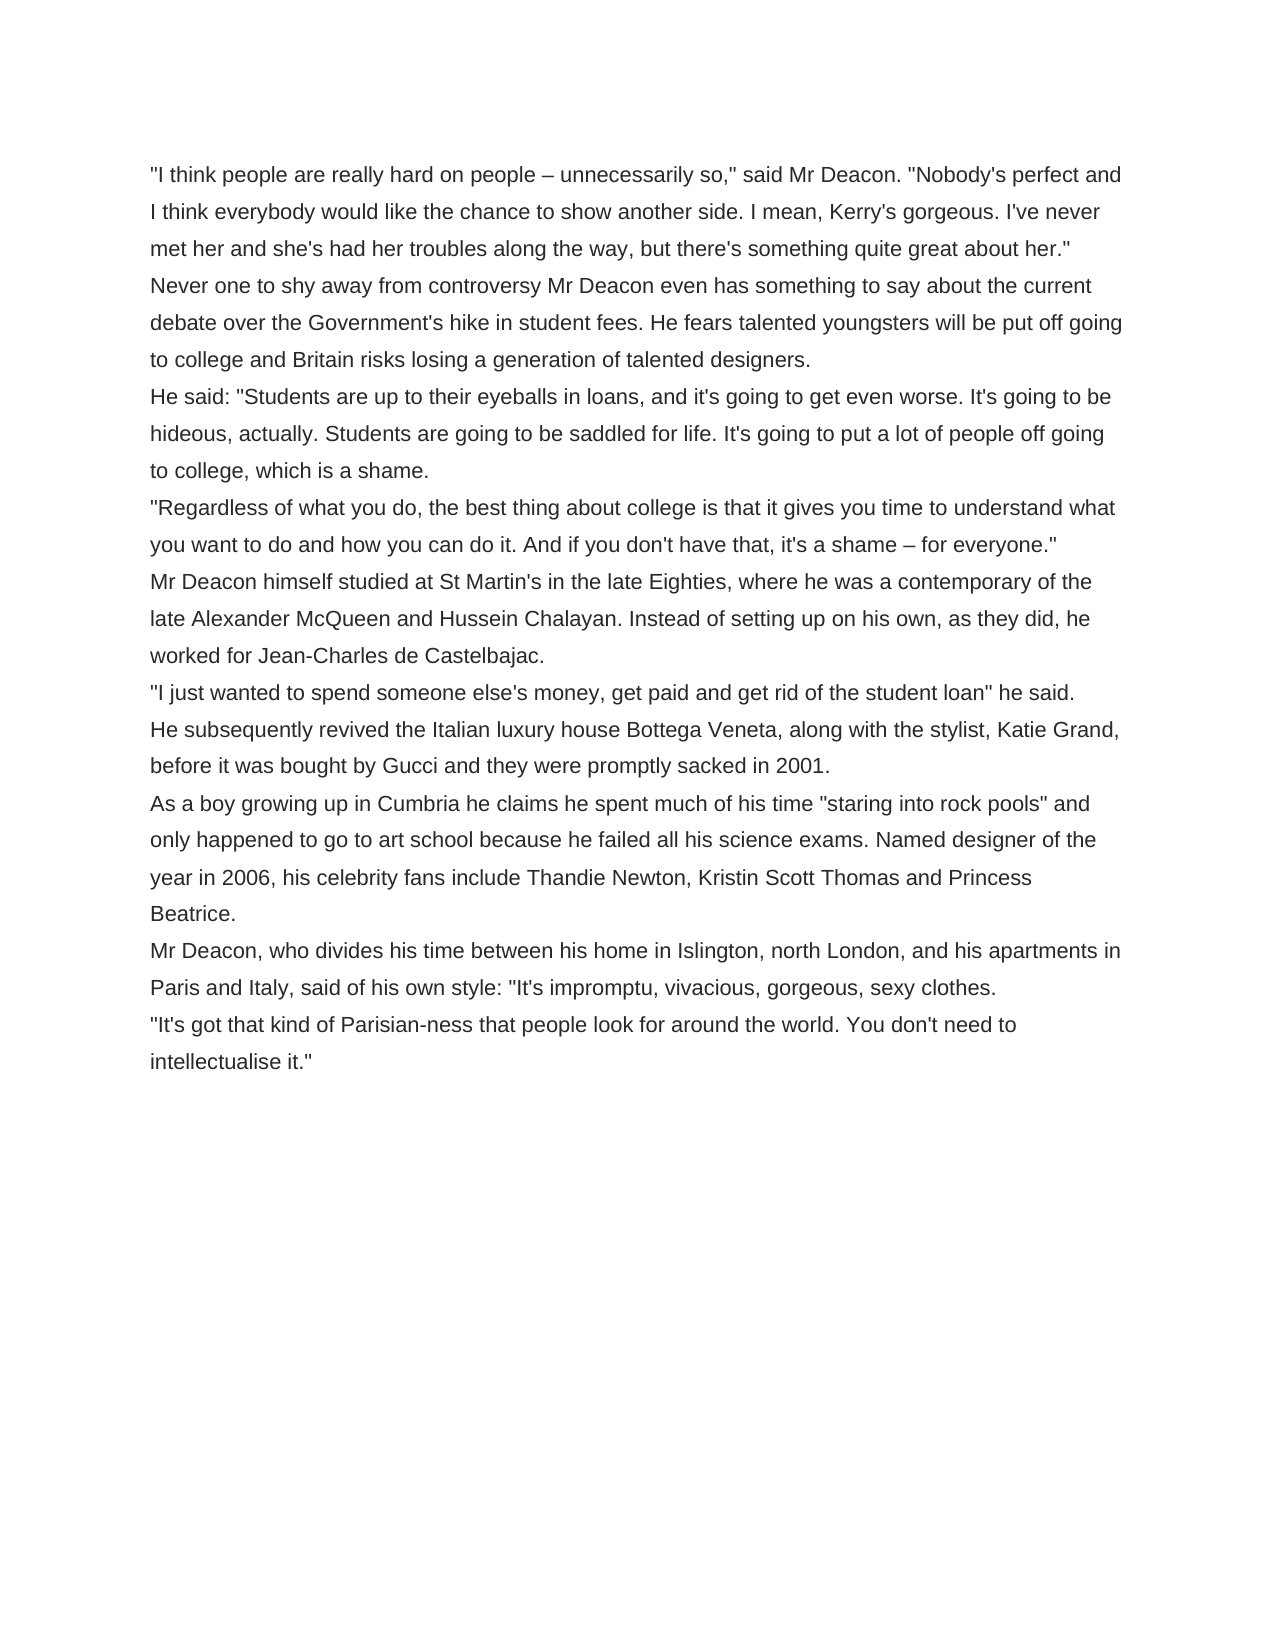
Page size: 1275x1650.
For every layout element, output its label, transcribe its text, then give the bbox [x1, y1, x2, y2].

text As a boy growing up in Cumbria he claims he spent much of his time "staring into rock pools" and only happened to go to art school because he failed all his science exams. Named designer of the year in 2006, his celebrity fans include Thandie Newton, Kristin Scott Thomas and Princess Beatrice. [150, 779, 1125, 927]
text Mr Deacon himself studied at St Martin's in the late Eighties, where he was a contemporary of the late Alexander McQueen and Hussein Chalayan. Instead of setting up on his own, as they did, he worked for Jean-Charles de Castelbajac. [150, 557, 1125, 668]
text Never one to shy away from controversy Mr Deacon even has something to say about the current debate over the Government's hike in student fees. He fears talented youngsters will be put off going to college and Britain risks losing a generation of talented designers. [150, 261, 1125, 372]
text Mr Deacon, who divides his time between his home in Islington, north London, and his apartments in Paris and Italy, said of his own style: "It's impromptu, vivacious, gorgeous, sexy clothes. [150, 927, 1125, 1001]
text "Regardless of what you do, the best thing about college is that it gives you time to understand what you want to do and how you can do it. And if you don't have that, it's a shame – for everyone." [150, 483, 1125, 557]
text He said: "Students are up to their eyeballs in loans, and it's going to get even worse. It's going to be hideous, actually. Students are going to be saddled for life. It's going to put a lot of people off going to college, which is a shame. [150, 372, 1125, 483]
text "I think people are really hard on people – unnecessarily so," said Mr Deacon. "Nobody's perfect and I think everybody would like the chance to show another side. I mean, Kerry's gorgeous. I've never met her and she's had her troubles along the way, but there's something quite great about her." [150, 150, 1125, 261]
text "It's got that kind of Parisian-ness that people look for around the world. You don't need to intellectualise it." [150, 1001, 1125, 1074]
text "I just wanted to spend someone else's money, get paid and get rid of the student loan" he said. [150, 668, 1125, 705]
text He subsequently revived the Italian luxury house Bottega Veneta, along with the stylist, Katie Grand, before it was bought by Gucci and they were promptly sacked in 2001. [150, 705, 1125, 779]
